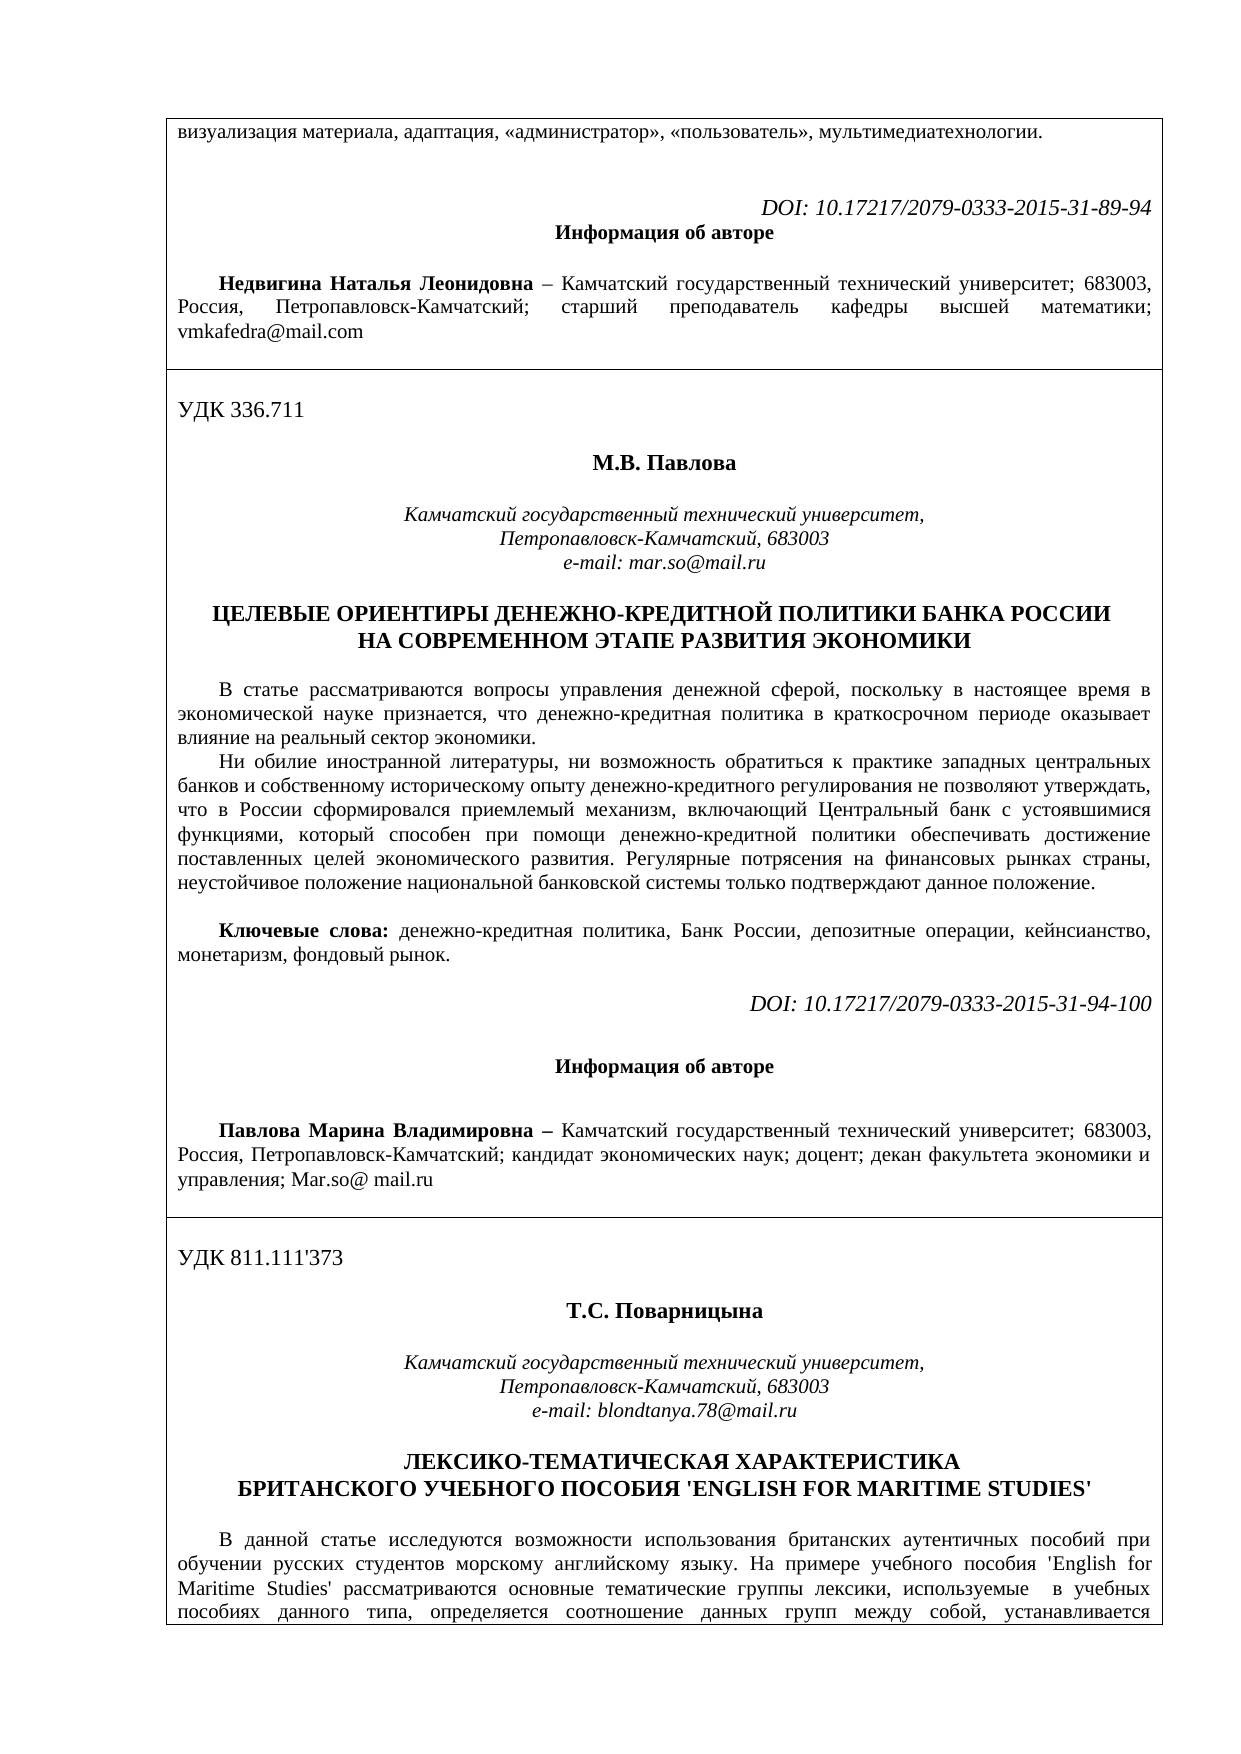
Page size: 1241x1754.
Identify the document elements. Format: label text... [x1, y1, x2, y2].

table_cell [167, 119, 1162, 369]
table_cell УДК 336.711 М.В. Павлова Камчатский государственный технический университет, Петропавловск-Камчатский, 683003 e-mail: mar.so@mail.ru ЦЕЛЕВЫЕ ОРИЕНТИРЫ ДЕНЕЖНО-КРЕДИТНОЙ ПОЛИТИКИ БАНКА РОССИИ НА СОВРЕМЕННОМ ЭТАПЕ РАЗВИТИЯ ЭКОНОМИКИ В статье рассматриваются вопросы управления денежной сферой, поскольку в настоящее время в экономической науке признается, что денежно-кредитная политика в краткосрочном периоде оказывает влияние на реальный сектор экономики. Ни обилие иностранной литературы, ни возможность обратиться к практике западных центральных банков и собственному историческому опыту денежно-кредитного регулирования не позволяют утверждать, что в России сформировался приемлемый механизм, включающий Центральный банк с устоявшимися функциями, который способен при помощи денежно-кредитной политики обеспечивать достижение поставленных целей экономического развития. Регулярные потрясения на финансовых рынках страны, неустойчивое положение национальной банковской системы только подтверждают данное положение. Ключевые слова: денежно-кредитная политика, Банк России, депозитные операции, кейнсианство, монетаризм, фондовый рынок. DOI: 10.17217/2079-0333-2015-31-94-100 Информация об авторе Павлова Марина Владимировна – Камчатский государственный технический университет; 683003, Россия, Петропавловск-Камчатский; кандидат экономических наук; доцент; декан факультета экономики и управления; Mar.so@ mail.ru [167, 370, 1162, 1217]
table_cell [167, 1218, 1162, 1623]
